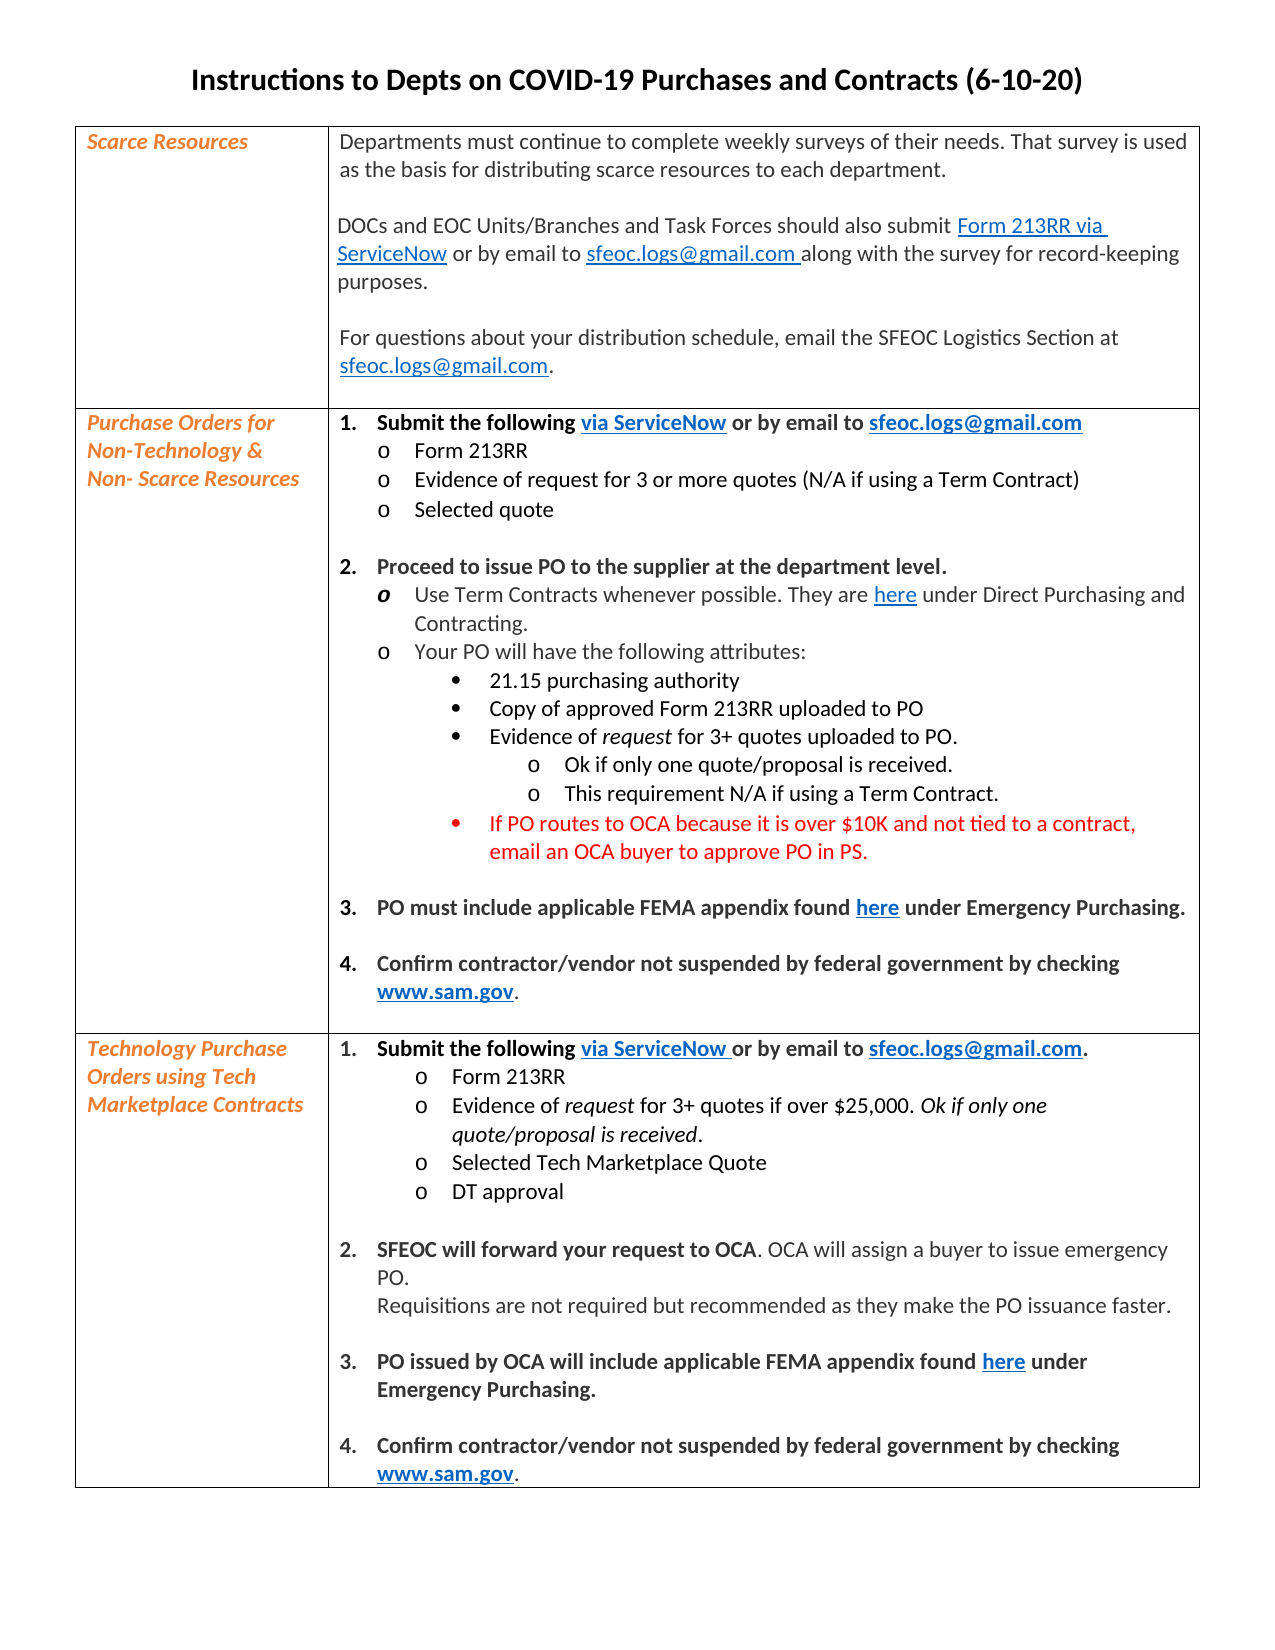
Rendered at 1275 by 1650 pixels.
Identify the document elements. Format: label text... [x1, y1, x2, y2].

table_header Scarce Resources [76, 127, 328, 407]
table_header Departments must continue to complete weekly surveys of their needs. That survey is used as the basis for distributing scarce resources to each department. DOCs and EOC Units/Branches and Task Forces should also submit Form 213RR via ServiceNow or by email to sfeoc.logs@gmail.com along with the survey for record-keeping purposes. For questions about your distribution schedule, email the SFEOC Logistics Section at sfeoc.logs@gmail.com. [329, 127, 1199, 407]
table_cell Purchase Orders for Non-Technology & Non- Scarce Resources [76, 409, 328, 1033]
table_cell Submit the following via ServiceNow or by email to sfeoc.logs@gmail.com Form 213RR Evidence of request for 3 or more quotes (N/A if using a Term Contract) Selected quote Proceed to issue PO to the supplier at the department level. Use Term Contracts whenever possible. They are here under Direct Purchasing and Contracting. Your PO will have the following attributes: 21.15 purchasing authority Copy of approved Form 213RR uploaded to PO Evidence of request for 3+ quotes uploaded to PO. Ok if only one quote/proposal is received. This requirement N/A if using a Term Contract. If PO routes to OCA because it is over $10K and not tied to a contract, email an OCA buyer to approve PO in PS. PO must include applicable FEMA appendix found here under Emergency Purchasing. Confirm contractor/vendor not suspended by federal government by checking www.sam.gov. [329, 409, 1199, 1033]
table_cell Submit the following via ServiceNow or by email to sfeoc.logs@gmail.com. Form 213RR Evidence of request for 3+ quotes if over $25,000. Ok if only one quote/proposal is received. Selected Tech Marketplace Quote DT approval SFEOC will forward your request to OCA. OCA will assign a buyer to issue emergency PO. Requisitions are not required but recommended as they make the PO issuance faster. PO issued by OCA will include applicable FEMA appendix found here under Emergency Purchasing. Confirm contractor/vendor not suspended by federal government by checking www.sam.gov. [329, 1034, 1199, 1487]
table_cell Technology Purchase Orders using Tech Marketplace Contracts [76, 1034, 328, 1487]
